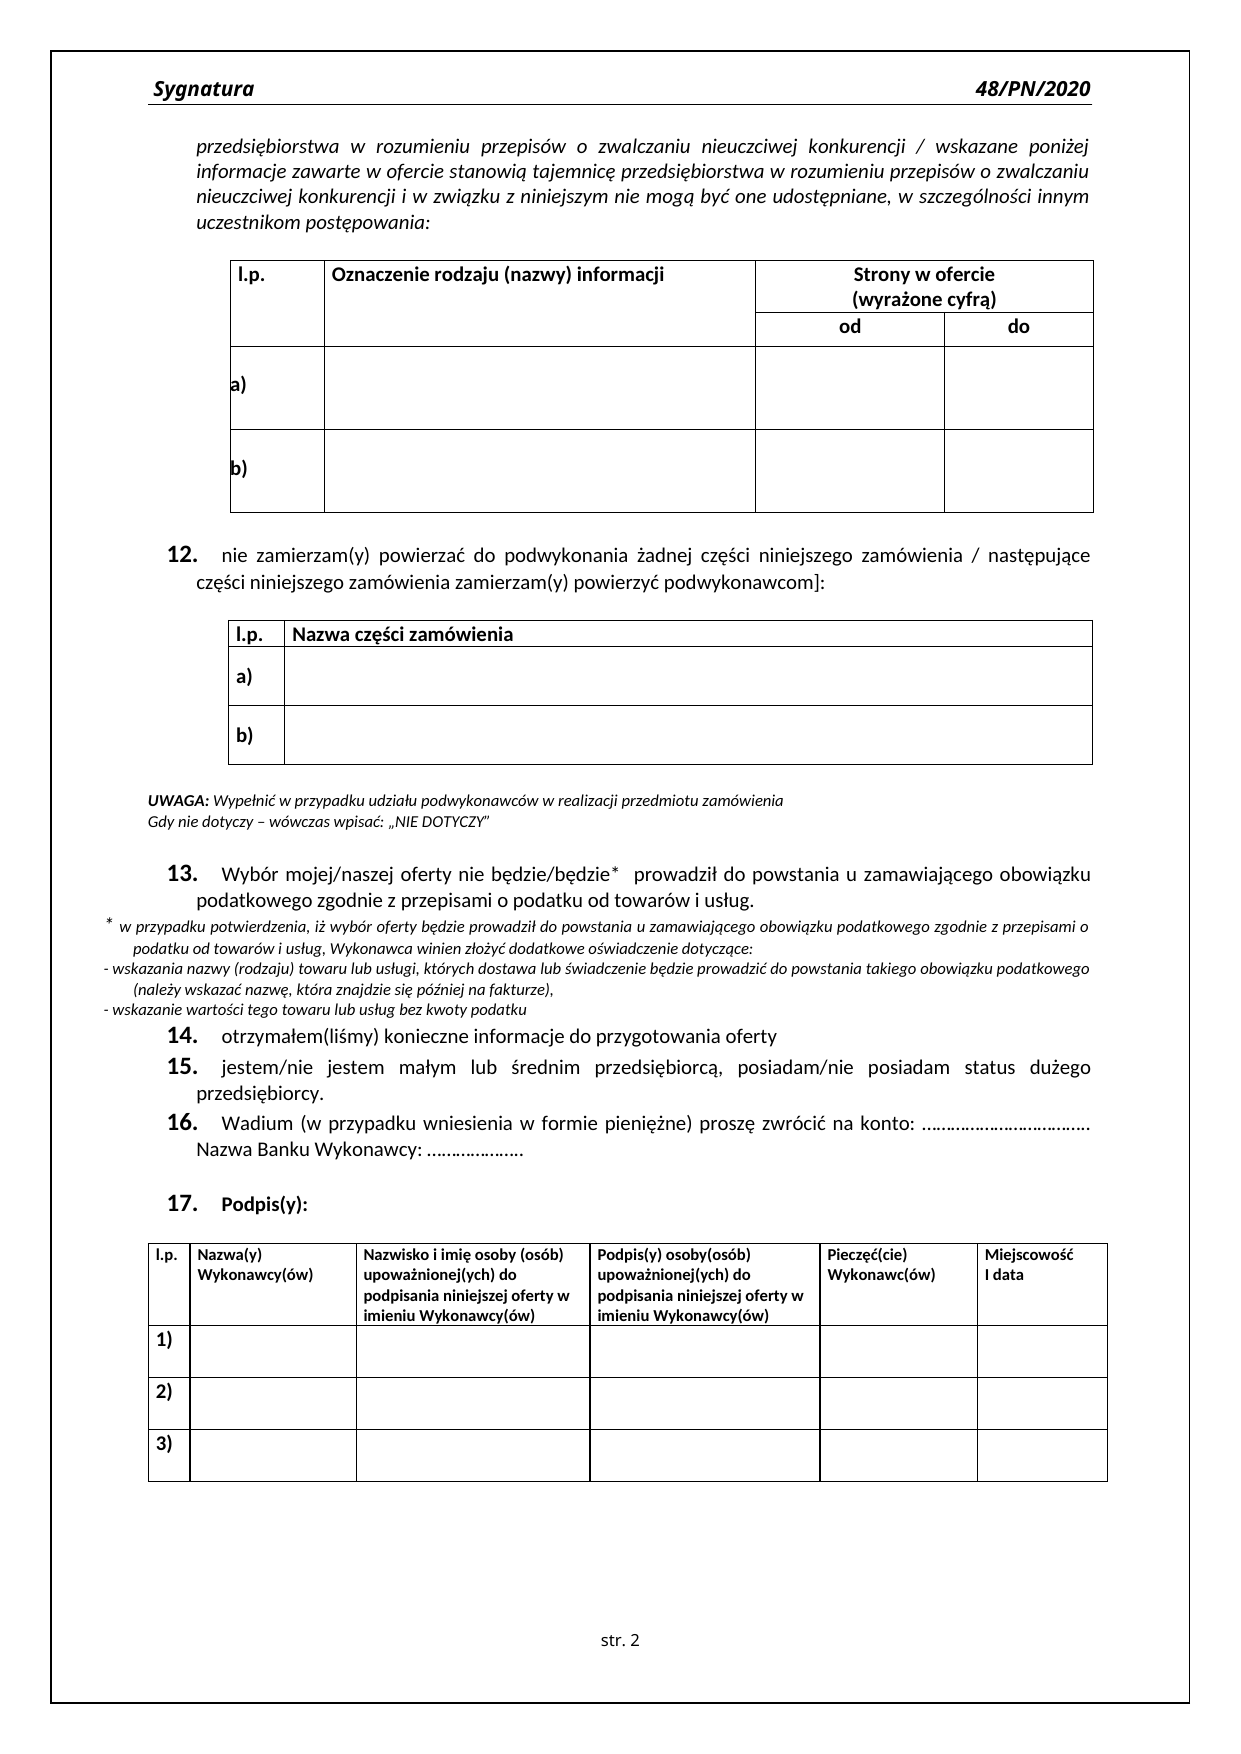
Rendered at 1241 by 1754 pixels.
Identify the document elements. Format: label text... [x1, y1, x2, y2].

table_cell [285, 647, 1092, 705]
table_cell [978, 1378, 1107, 1429]
table_cell [945, 430, 1093, 512]
table_cell [357, 1326, 589, 1377]
table_cell [591, 1326, 819, 1377]
table_cell [285, 706, 1092, 764]
table_header l.p. [229, 621, 284, 646]
table_cell [978, 1430, 1107, 1481]
table_cell [978, 1326, 1107, 1377]
table_header Miejscowość I data [978, 1244, 1107, 1325]
table_cell [821, 1326, 977, 1377]
table_cell [231, 347, 324, 429]
text - wskazania nazwy (rodzaju) towaru lub usługi, których dostawa lub świadczenie będzie prowadzić do powstania takiego obowiązku podatkowego (należy wskazać nazwę, która znajdzie się później na fakturze), [103, 958, 1092, 999]
table_cell [821, 1378, 977, 1429]
table_cell [325, 347, 755, 429]
table_header Nazwisko i imię osoby (osób) upoważnionej(ych) do podpisania niniejszej oferty w imieniu Wykonawcy(ów) [357, 1244, 589, 1325]
table_cell [149, 1378, 189, 1429]
table_header Podpis(y) osoby(osób) upoważnionej(ych) do podpisania niniejszej oferty w imieniu Wykonawcy(ów) [591, 1244, 819, 1325]
list otrzymałem(liśmy) konieczne informacje do przygotowania oferty [166, 1019, 1092, 1050]
table_cell [325, 430, 755, 512]
table_cell [357, 1430, 589, 1481]
text - wskazanie wartości tego towaru lub usług bez kwoty podatku [103, 999, 1092, 1019]
text UWAGA: Wypełnić w przypadku udziału podwykonawców w realizacji przedmiotu zamówienia [148, 791, 1092, 811]
table_cell [357, 1378, 589, 1429]
table_cell [945, 347, 1093, 429]
table_cell [591, 1430, 819, 1481]
list nie zamierzam(y) powierzać do podwykonania żadnej części niniejszego zamówienia / następujące części niniejszego zamówienia zamierzam(y) powierzyć podwykonawcom]: [166, 538, 1092, 594]
table_cell [591, 1378, 819, 1429]
text * w przypadku potwierdzenia, iż wybór oferty będzie prowadził do powstania u zamawiającego obowiązku podatkowego zgodnie z przepisami o podatku od towarów i usług, Wykonawca winien złożyć dodatkowe oświadczenie dotyczące: [103, 913, 1092, 958]
text Gdy nie dotyczy – wówczas wpisać: „NIE DOTYCZY” [148, 811, 1092, 831]
table_cell [191, 1326, 356, 1377]
table_cell [191, 1378, 356, 1429]
table_header Nazwa części zamówienia [285, 621, 1092, 646]
table_cell od [756, 313, 944, 346]
table_cell [756, 430, 944, 512]
table_cell a) [229, 647, 284, 705]
list Wybór mojej/naszej oferty nie będzie/będzie* prowadził do powstania u zamawiającego obowiązku podatkowego zgodnie z przepisami o podatku od towarów i usług. [166, 857, 1092, 913]
table_cell [821, 1430, 977, 1481]
table_header Nazwa(y) Wykonawcy(ów) [191, 1244, 356, 1325]
table_header Pieczęć(cie) Wykonawc(ów) [821, 1244, 977, 1325]
table_cell [149, 1326, 189, 1377]
list Podpis(y): [166, 1187, 1092, 1218]
table_cell [231, 430, 324, 512]
table_cell [756, 347, 944, 429]
list jestem/nie jestem małym lub średnim przedsiębiorcą, posiadam/nie posiadam status dużego przedsiębiorcy. [166, 1050, 1092, 1106]
table_cell [191, 1430, 356, 1481]
table_header Oznaczenie rodzaju (nazwy) informacji [325, 261, 755, 346]
list Wadium (w przypadku wniesienia w formie pieniężne) proszę zwrócić na konto: …………………………….. Nazwa Banku Wykonawcy: ……………….. [166, 1106, 1092, 1162]
table_cell do [945, 313, 1093, 346]
table_header l.p. [231, 261, 324, 346]
table_header l.p. [149, 1244, 189, 1325]
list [166, 133, 1092, 234]
table_cell b) [229, 706, 284, 764]
table_header Strony w ofercie (wyrażone cyfrą) [756, 261, 1093, 312]
table_cell [149, 1430, 189, 1481]
